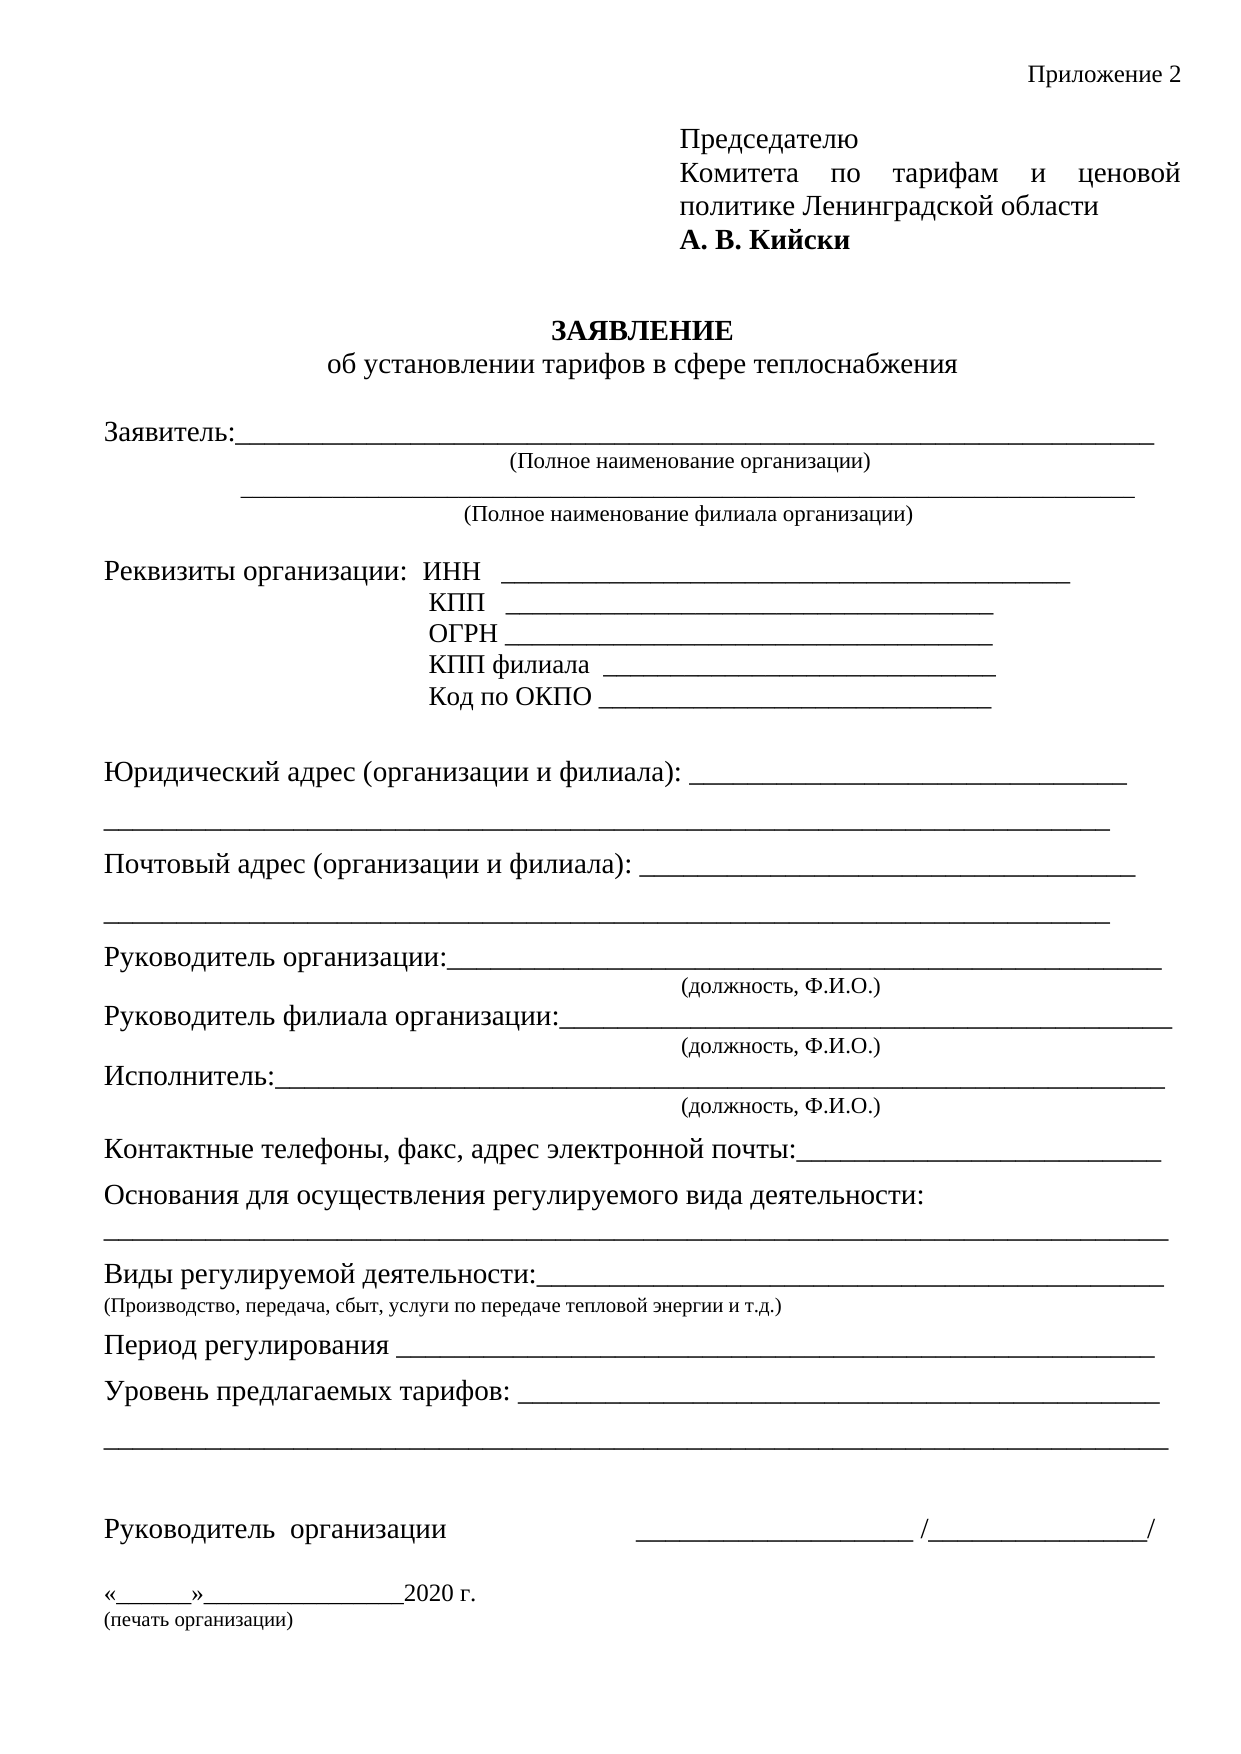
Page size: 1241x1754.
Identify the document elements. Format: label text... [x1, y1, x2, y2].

text Основания для осуществления регулируемого вида деятельности: _________________________________________________________________________ [103, 1177, 1181, 1244]
text Заявитель:_______________________________________________________________ [103, 414, 1181, 447]
text Юридический адрес (организации и филиала): ______________________________ [103, 754, 1181, 788]
text Контактные телефоны, факс, адрес электронной почты:_________________________ [103, 1131, 1181, 1164]
text Приложение 2 [679, 59, 1181, 88]
text А. В. Кийски [679, 222, 1181, 256]
text об установлении тарифов в сфере теплоснабжения [103, 347, 1181, 380]
text ______________________________________________________________________________ [103, 474, 1181, 500]
text (должность, Ф.И.О.) [103, 972, 1181, 998]
text Комитета по тарифам и ценовой политике Ленинградской области [679, 155, 1181, 222]
text ОГРН ____________________________________ [428, 617, 1181, 648]
text Период регулирования ____________________________________________________ [103, 1327, 1181, 1361]
text (Полное наименование филиала организации) [103, 500, 1181, 526]
text Руководитель филиала организации:__________________________________________ [103, 998, 1181, 1032]
text _____________________________________________________________________ [103, 893, 1181, 926]
text (печать организации) [103, 1607, 1181, 1631]
text КПП филиала _____________________________ [428, 648, 1181, 680]
text «______»________________2020 г. [103, 1578, 1181, 1607]
text _____________________________________________________________________ [103, 801, 1181, 834]
text _________________________________________________________________________ [103, 1419, 1181, 1453]
text Виды регулируемой деятельности:___________________________________________ [103, 1256, 1181, 1290]
text Председателю [679, 121, 1181, 155]
text Исполнитель:_____________________________________________________________ [103, 1058, 1181, 1092]
text (должность, Ф.И.О.) [103, 1092, 1181, 1118]
text (Полное наименование организации) [103, 447, 1181, 474]
text Руководитель организации ___________________ /_______________/ [103, 1511, 1181, 1545]
text ЗАЯВЛЕНИЕ [103, 313, 1181, 347]
text Уровень предлагаемых тарифов: ____________________________________________ [103, 1373, 1181, 1407]
text (должность, Ф.И.О.) [103, 1032, 1181, 1058]
text Почтовый адрес (организации и филиала): __________________________________ [103, 847, 1181, 880]
text Реквизиты организации: ИНН __________________________________________ [103, 553, 1181, 586]
text Код по ОКПО _____________________________ [428, 680, 1181, 711]
text КПП ____________________________________ [428, 586, 1181, 617]
text Руководитель организации:_________________________________________________ [103, 939, 1181, 972]
